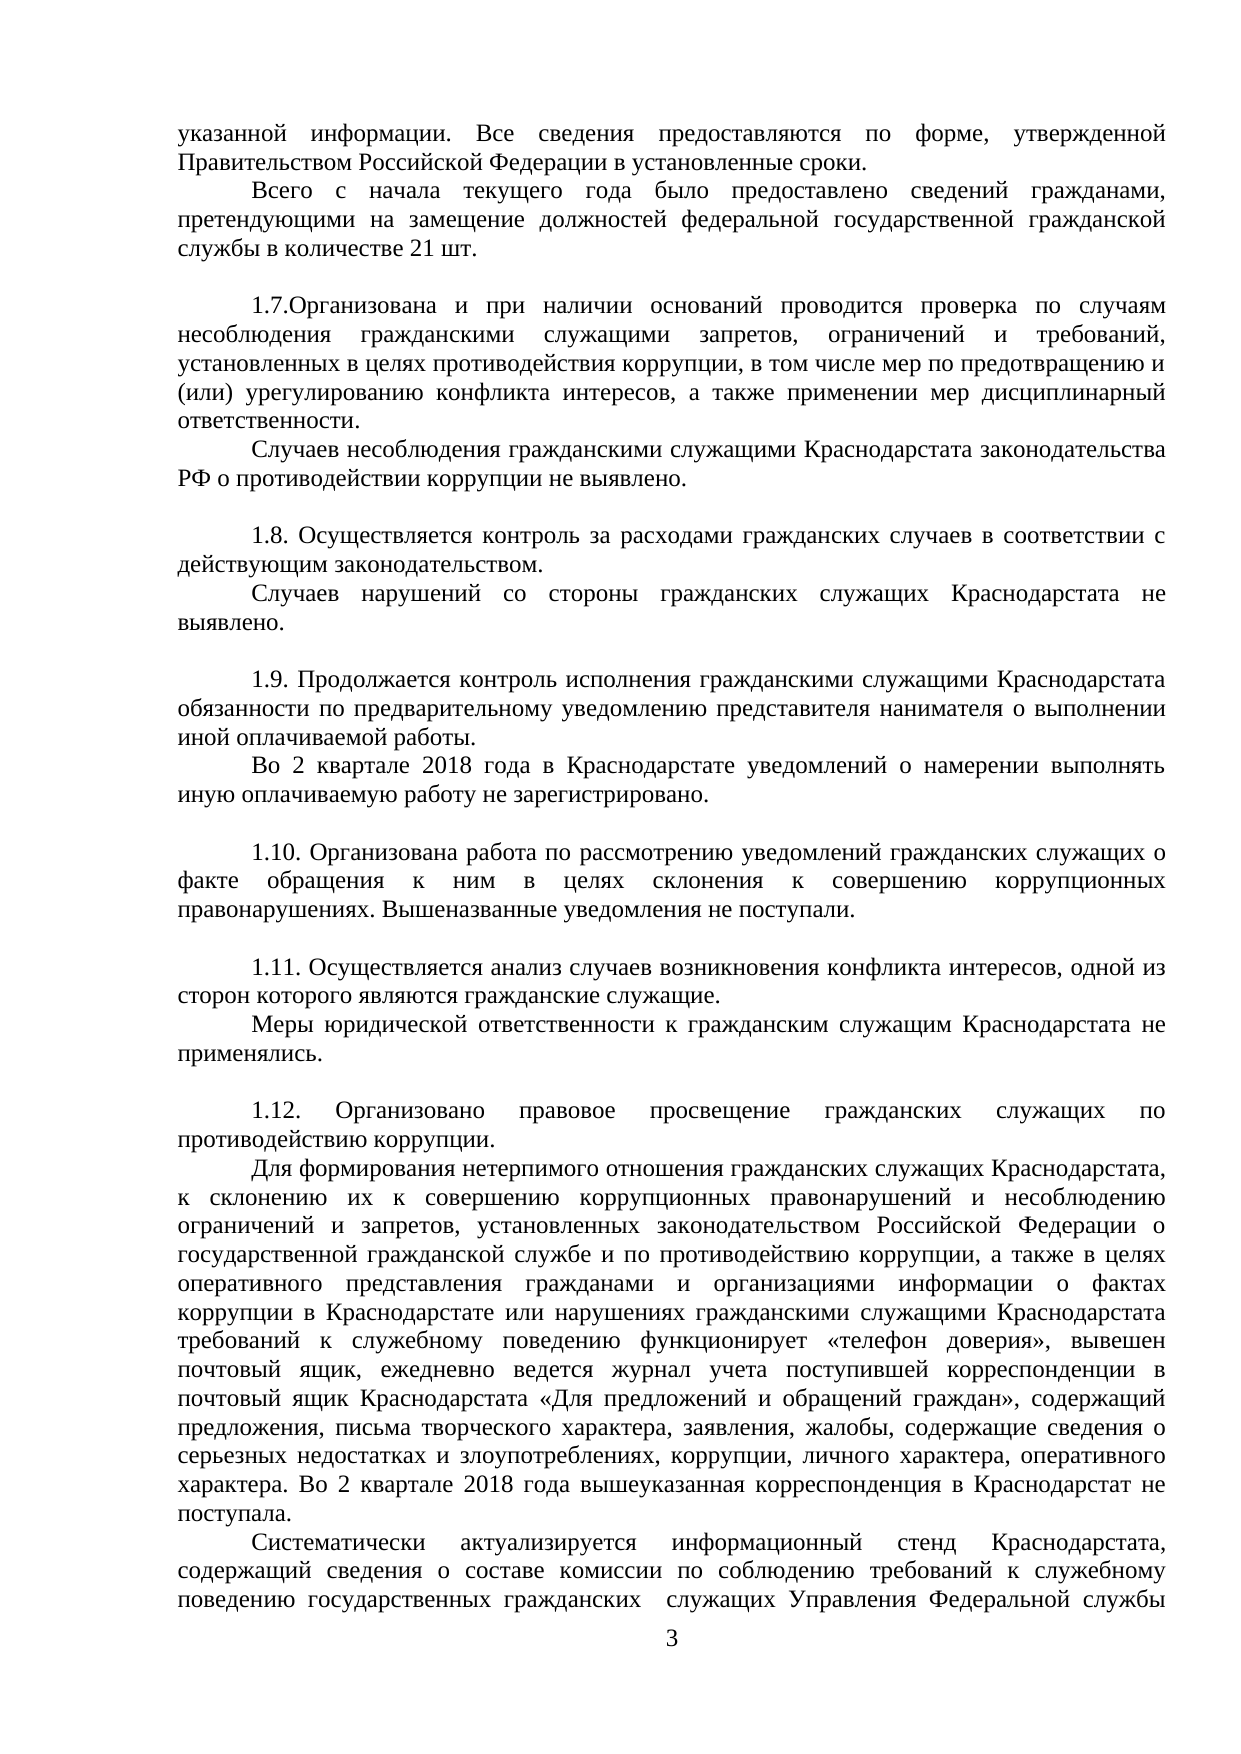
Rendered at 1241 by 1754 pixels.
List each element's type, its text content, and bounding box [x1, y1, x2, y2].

text 1.12. Организовано правовое просвещение гражданских служащих по противодействию коррупции. [177, 1096, 1167, 1153]
text 1.7.Организована и при наличии оснований проводится проверка по случаям несоблюдения гражданскими служащими запретов, ограничений и требований, установленных в целях противодействия коррупции, в том числе мер по предотвращению и (или) урегулированию конфликта интересов, а также применении мер дисциплинарный ответственности. [177, 291, 1167, 434]
text 1.8. Осуществляется контроль за расходами гражданских случаев в соответствии с действующим законодательством. [177, 521, 1167, 578]
text Меры юридической ответственности к гражданским служащим Краснодарстата не применялись. [177, 1009, 1167, 1067]
text 1.11. Осуществляется анализ случаев возникновения конфликта интересов, одной из сторон которого являются гражданские служащие. [177, 952, 1167, 1009]
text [177, 118, 1167, 176]
text Всего с начала текущего года было предоставлено сведений гражданами, претендующими на замещение должностей федеральной государственной гражданской службы в количестве 21 шт. [177, 176, 1167, 262]
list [177, 1527, 1167, 1613]
text Случаев несоблюдения гражданскими служащими Краснодарстата законодательства РФ о противодействии коррупции не выявлено. [177, 434, 1167, 492]
text 1.9. Продолжается контроль исполнения гражданскими служащими Краснодарстата обязанности по предварительному уведомлению представителя нанимателя о выполнении иной оплачиваемой работы. [177, 664, 1167, 751]
text Для формирования нетерпимого отношения гражданских служащих Краснодарстата, к склонению их к совершению коррупционных правонарушений и несоблюдению ограничений и запретов, установленных законодательством Российской Федерации о государственной гражданской службе и по противодействию коррупции, а также в целях оперативного представления гражданами и организациями информации о фактах коррупции в Краснодарстате или нарушениях гражданскими служащими Краснодарстата требований к служебному поведению функционирует «телефон доверия», вывешен почтовый ящик, ежедневно ведется журнал учета поступившей корреспонденции в почтовый ящик Краснодарстата «Для предложений и обращений граждан», содержащий предложения, письма творческого характера, заявления, жалобы, содержащие сведения о серьезных недостатках и злоупотреблениях, коррупции, личного характера, оперативного характера. Во 2 квартале 2018 года вышеуказанная корреспонденция в Краснодарстат не поступала. [177, 1153, 1167, 1527]
text Случаев нарушений со стороны гражданских служащих Краснодарстата не выявлено. [177, 578, 1167, 636]
text 1.10. Организована работа по рассмотрению уведомлений гражданских служащих о факте обращения к ним в целях склонения к совершению коррупционных правонарушениях. Вышеназванные уведомления не поступали. [177, 837, 1167, 923]
text Во 2 квартале 2018 года в Краснодарстате уведомлений о намерении выполнять иную оплачиваемую работу не зарегистрировано. [177, 751, 1167, 808]
